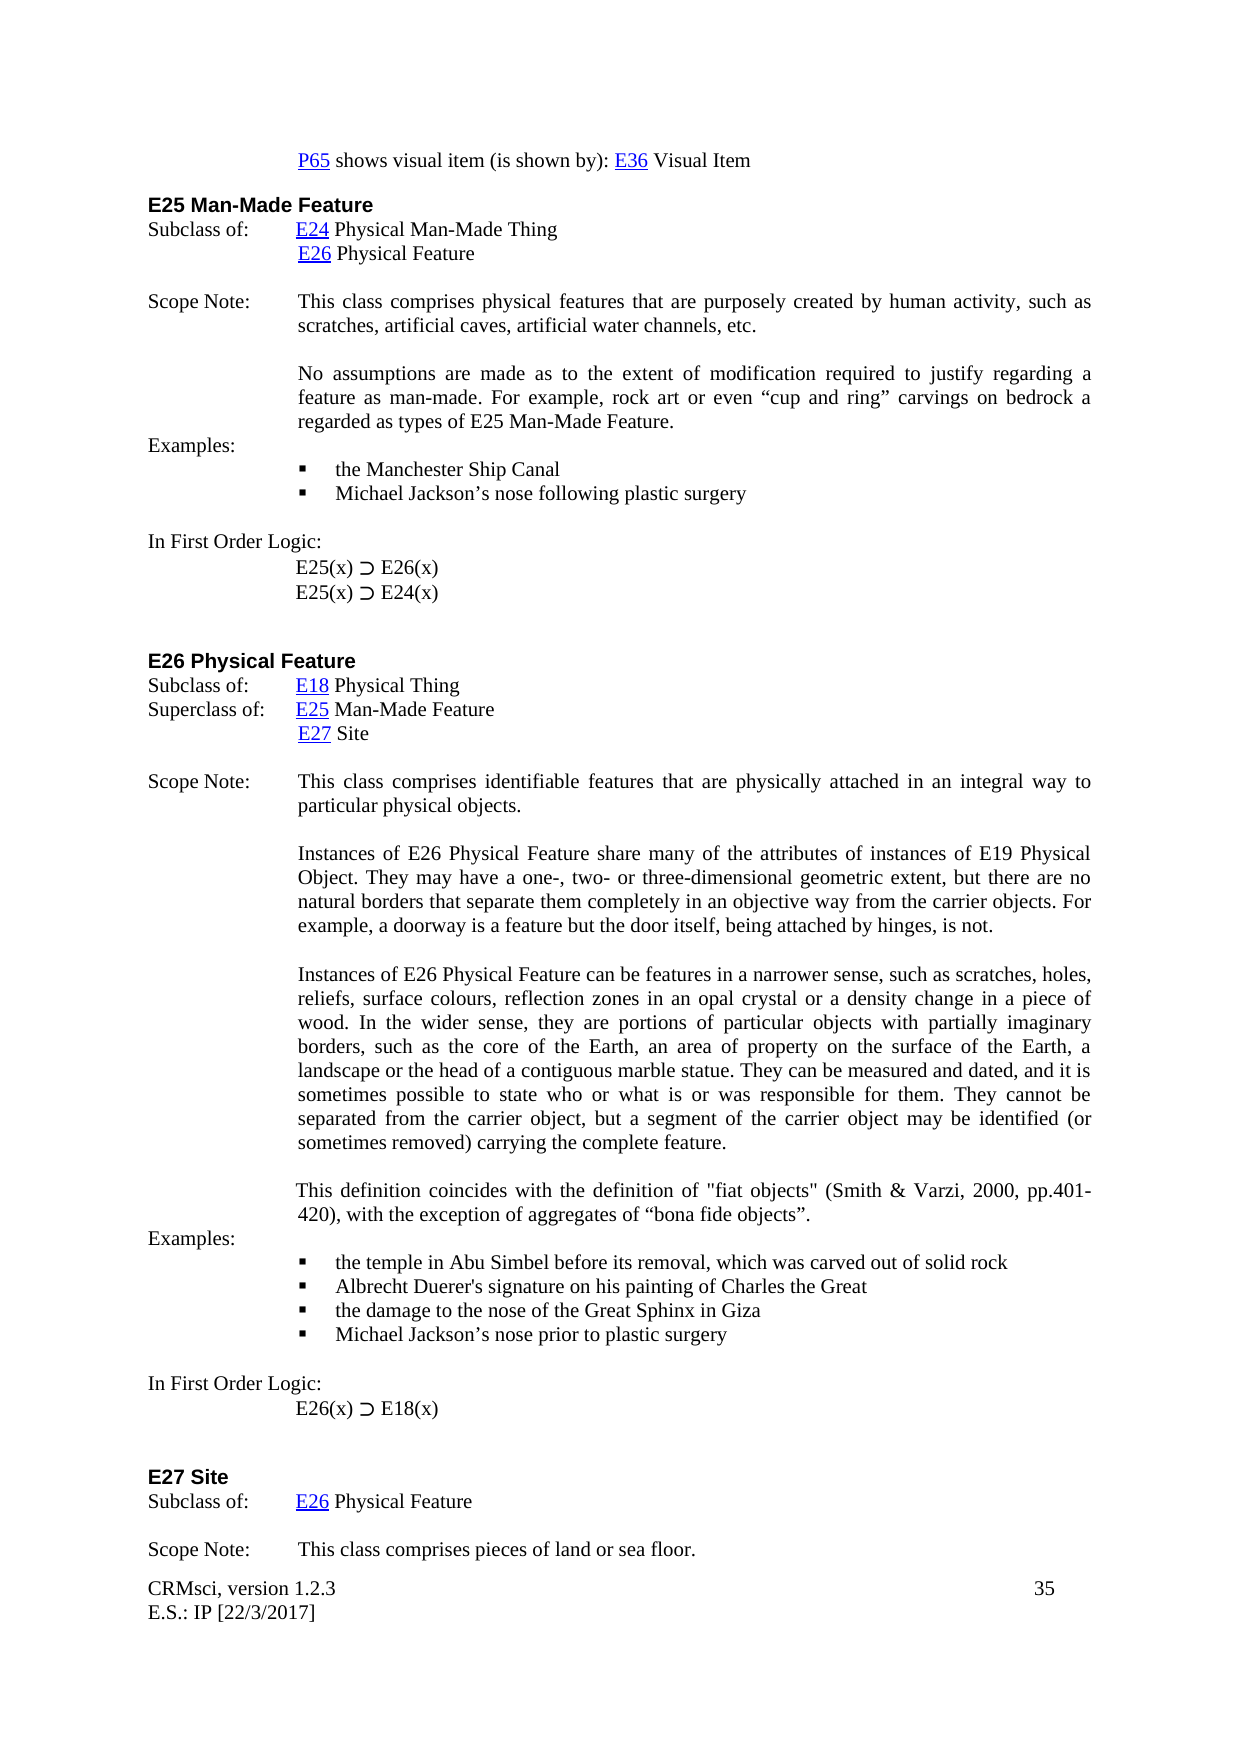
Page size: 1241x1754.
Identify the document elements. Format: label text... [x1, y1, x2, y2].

text Instances of E26 Physical Feature can be features in a narrower sense, such as scratches, holes, reliefs, surface colours, reflection zones in an opal crystal or a density change in a piece of wood. In the wider sense, they are portions of particular objects with partially imaginary borders, such as the core of the Earth, an area of property on the surface of the Earth, a landscape or the head of a contiguous marble statue. They can be measured and dated, and it is sometimes possible to state who or what is or was responsible for them. They cannot be separated from the carrier object, but a segment of the carrier object may be identified (or sometimes removed) carrying the complete feature. [298, 961, 1092, 1154]
text E26(x) ⊃ E18(x) [148, 1394, 1092, 1420]
subtitle E26 Physical Feature [148, 649, 1092, 673]
text In First Order Logic: [148, 1371, 1092, 1394]
list the Manchester Ship Canal [260, 457, 1092, 481]
text This definition coincides with the definition of "fiat objects" (Smith & Varzi, 2000, pp.401-420), with the exception of aggregates of “bona fide objects”. [295, 1178, 1092, 1226]
text Subclass of: E26 Physical Feature [148, 1489, 1092, 1513]
text Subclass of: E24 Physical Man-Made Thing [148, 217, 1092, 241]
list the temple in Abu Simbel before its removal, which was carved out of solid rock [260, 1250, 1092, 1274]
text Instances of E26 Physical Feature share many of the attributes of instances of E19 Physical Object. They may have a one-, two- or three-dimensional geometric extent, but there are no natural borders that separate them completely in an objective way from the carrier objects. For example, a doorway is a feature but the door itself, being attached by hinges, is not. [298, 841, 1092, 937]
text In First Order Logic: [148, 529, 1092, 553]
subtitle E27 Site [148, 1465, 1092, 1489]
text Superclass of: E25 Man-Made Feature [148, 697, 1092, 721]
text Subclass of: E18 Physical Thing [148, 673, 1092, 697]
text Scope Note: This class comprises identifiable features that are physically attached in an integral way to particular physical objects. [148, 769, 1092, 817]
text No assumptions are made as to the extent of modification required to justify regarding a feature as man-made. For example, rock art or even “cup and ring” carvings on bedrock a regarded as types of E25 Man-Made Feature. [298, 361, 1092, 433]
text E27 Site [223, 721, 1092, 745]
list Michael Jackson’s nose following plastic surgery [260, 481, 1092, 505]
list Albrecht Duerer's signature on his painting of Charles the Great [260, 1274, 1092, 1298]
subtitle E25 Man-Made Feature [148, 193, 1092, 217]
text P65 shows visual item (is shown by): E36 Visual Item [298, 148, 1092, 172]
text Scope Note: This class comprises physical features that are purposely created by human activity, such as scratches, artificial caves, artificial water channels, etc. [148, 289, 1092, 337]
text E25(x) ⊃ E26(x) [148, 553, 1092, 579]
list Michael Jackson’s nose prior to plastic surgery [260, 1322, 1092, 1346]
text Examples: [148, 1226, 1092, 1250]
text Examples: [148, 433, 1092, 457]
list the damage to the nose of the Great Sphinx in Giza [260, 1298, 1092, 1322]
text E25(x) ⊃ E24(x) [148, 579, 1092, 604]
text Scope Note: This class comprises pieces of land or sea floor. [148, 1537, 1092, 1561]
text E26 Physical Feature [298, 241, 1092, 265]
